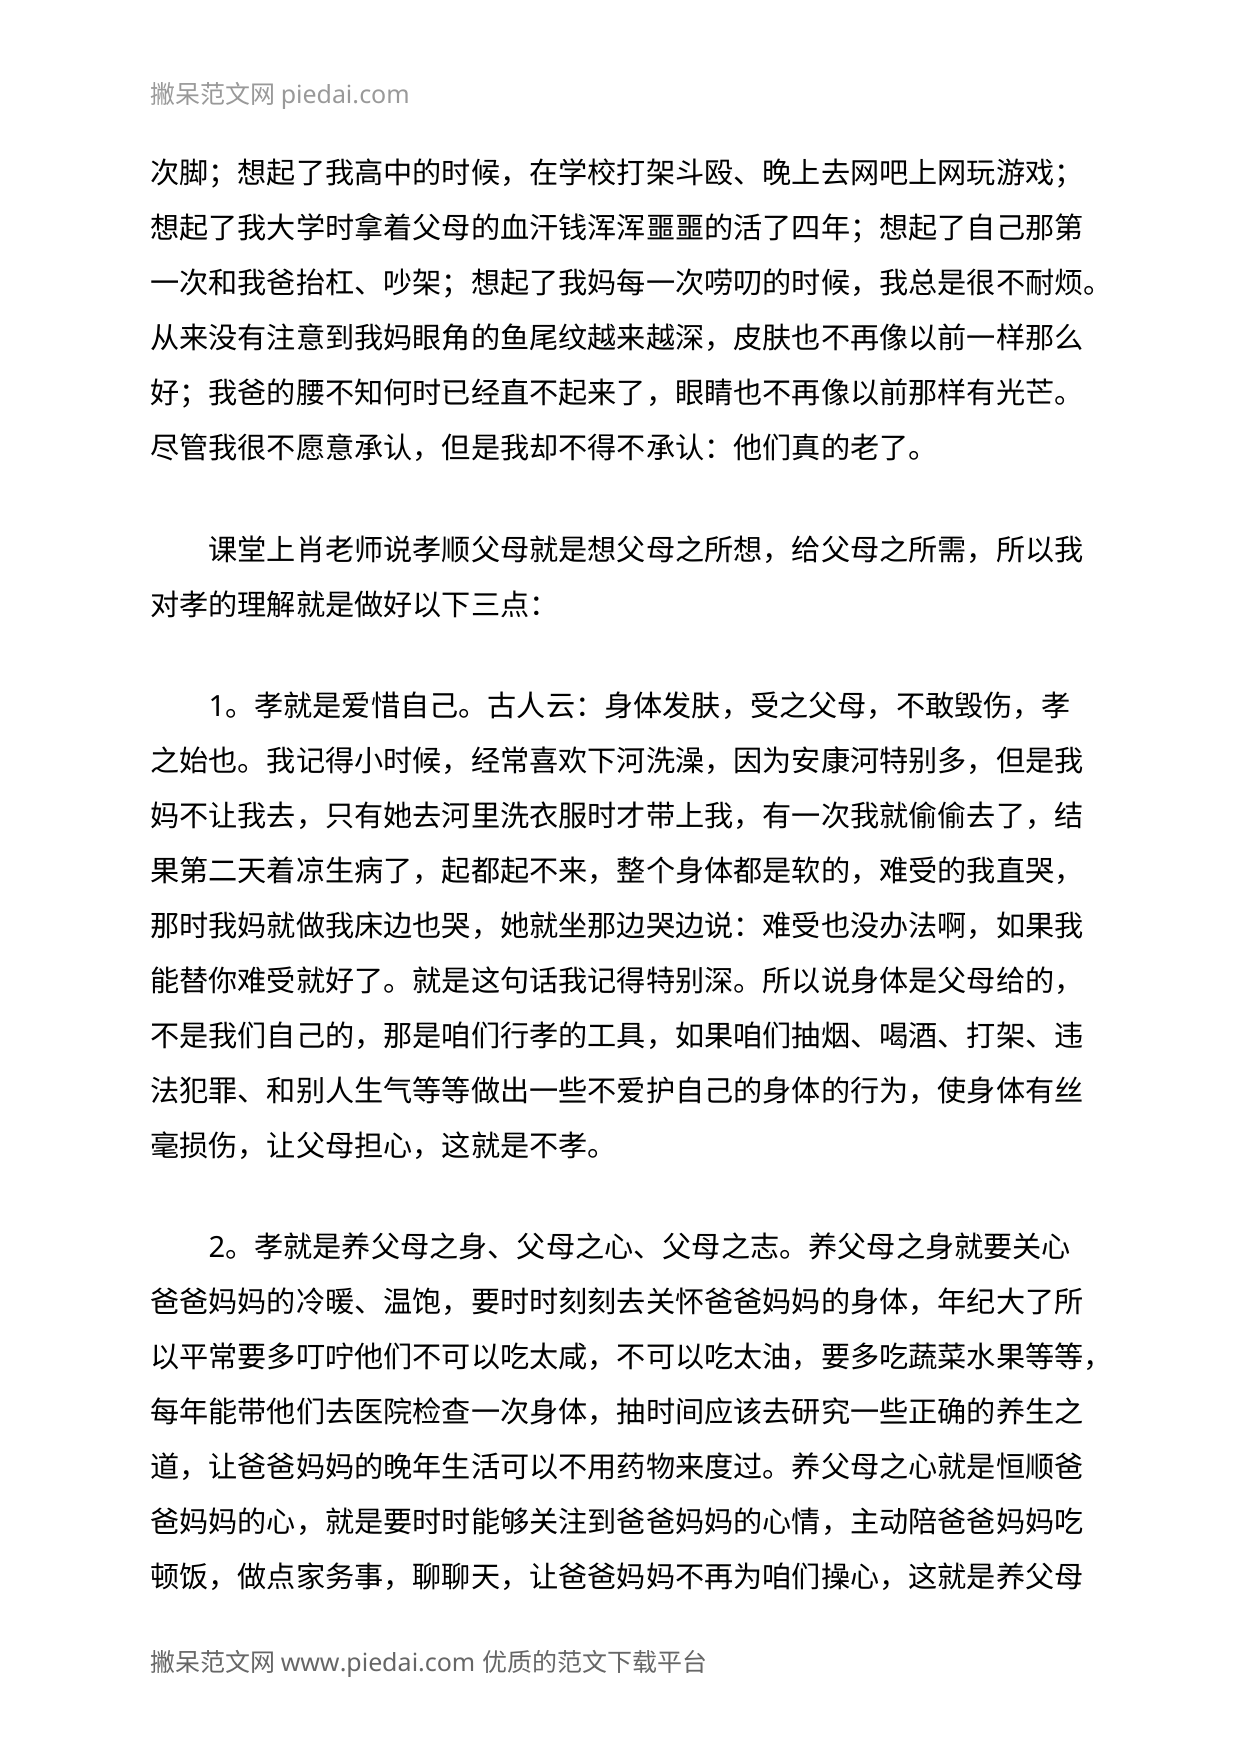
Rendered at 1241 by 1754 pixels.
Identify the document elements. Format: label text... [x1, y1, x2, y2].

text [150, 150, 1090, 467]
text 课堂上肖老师说孝顺父母就是想父母之所想，给父母之所需，所以我对孝的理解就是做好以下三点： [150, 526, 1090, 623]
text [150, 1224, 1090, 1596]
text 1。孝就是爱惜自己。古人云：身体发肤，受之父母，不敢毁伤，孝之始也。我记得小时候，经常喜欢下河洗澡，因为安康河特别多，但是我妈不让我去，只有她去河里洗衣服时才带上我，有一次我就偷偷去了，结果第二天着凉生病了，起都起不来，整个身体都是软的，难受的我直哭，那时我妈就做我床边也哭，她就坐那边哭边说：难受也没办法啊，如果我能替你难受就好了。就是这句话我记得特别深。所以说身体是父母给的，不是我们自己的，那是咱们行孝的工具，如果咱们抽烟、喝酒、打架、违法犯罪、和别人生气等等做出一些不爱护自己的身体的行为，使身体有丝毫损伤，让父母担心，这就是不孝。 [150, 683, 1090, 1164]
